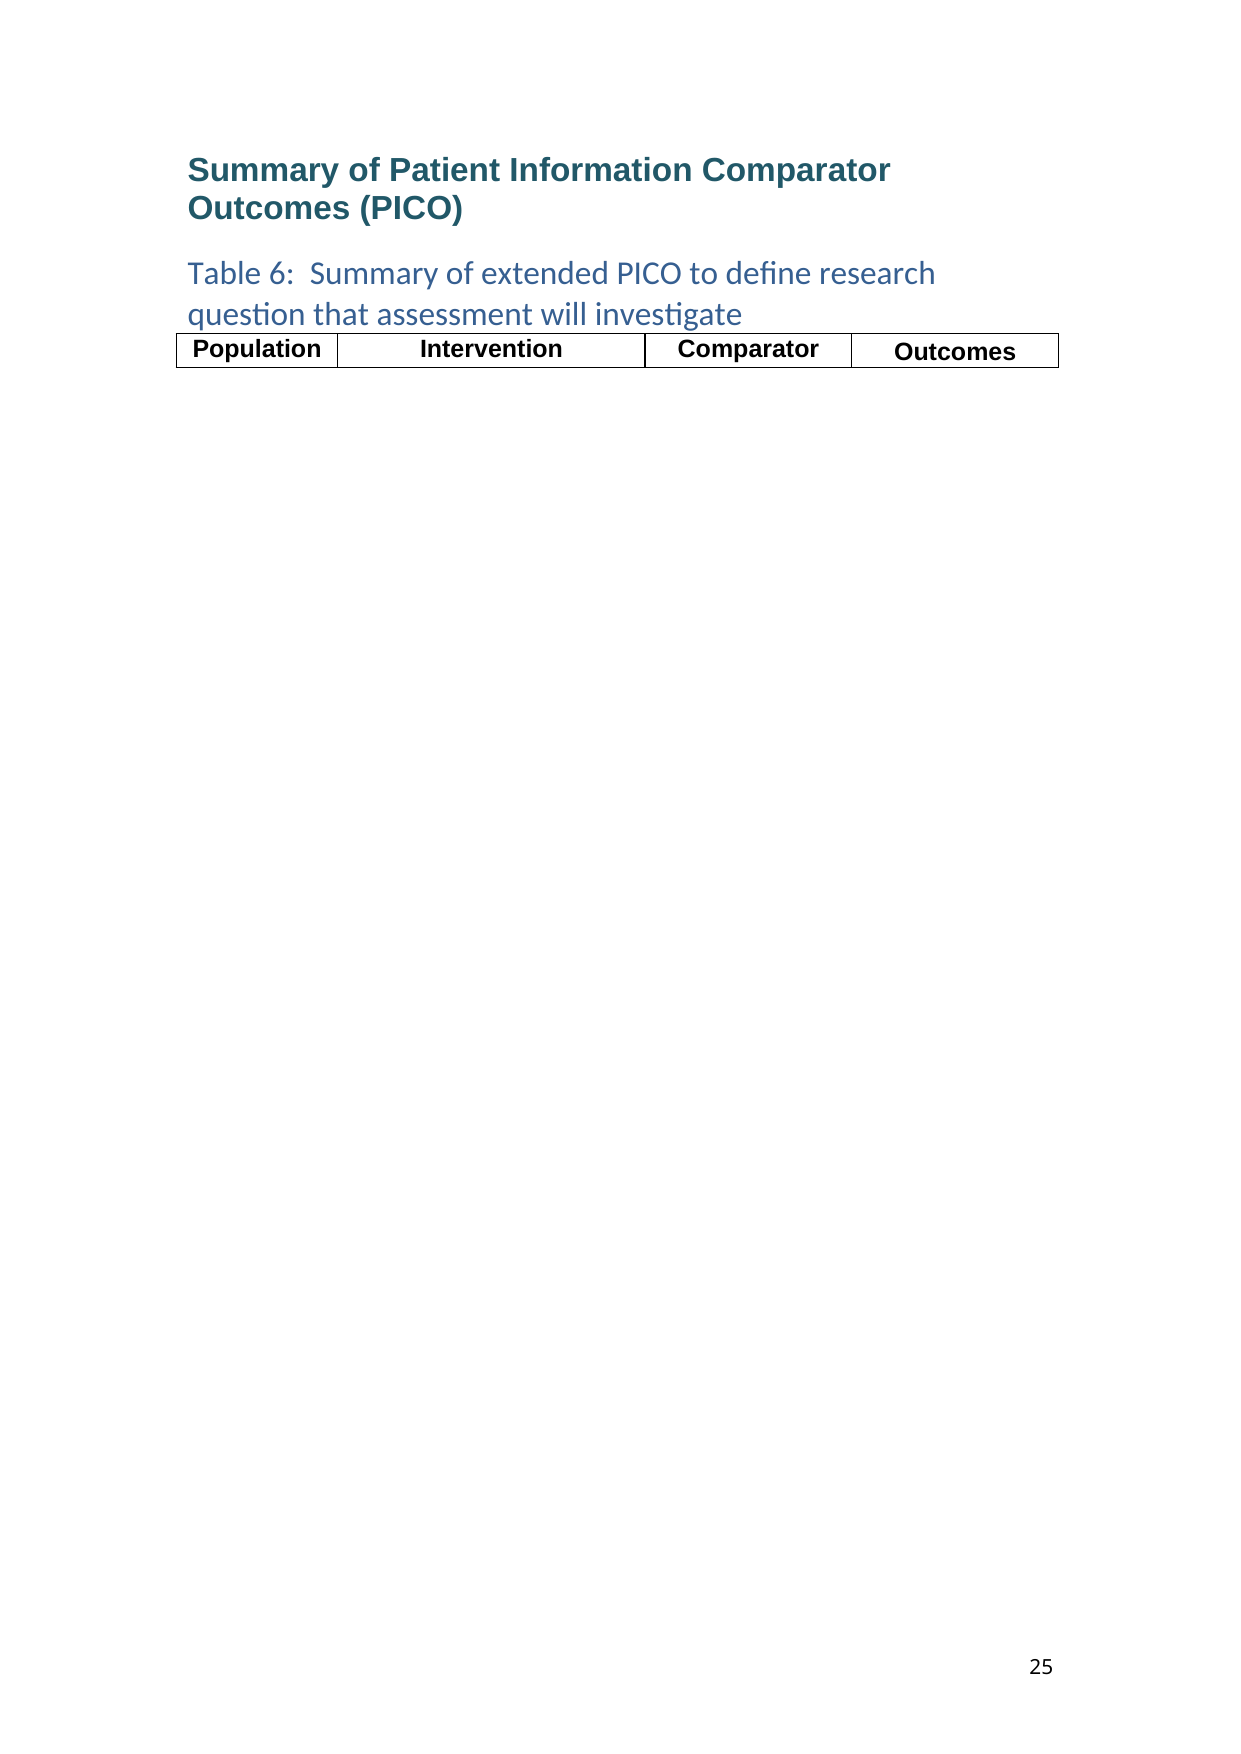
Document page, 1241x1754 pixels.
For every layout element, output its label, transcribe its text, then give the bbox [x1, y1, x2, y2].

subtitle Summary of Patient Information Comparator Outcomes (PICO) [187, 150, 1053, 227]
table_header Outcomes [852, 334, 1058, 367]
subtitle Table 6: Summary of extended PICO to define research question that assessment will investigate [187, 252, 1053, 333]
table_header Population [177, 334, 337, 367]
table_header Intervention [338, 334, 644, 367]
table_header Comparator [646, 334, 851, 367]
